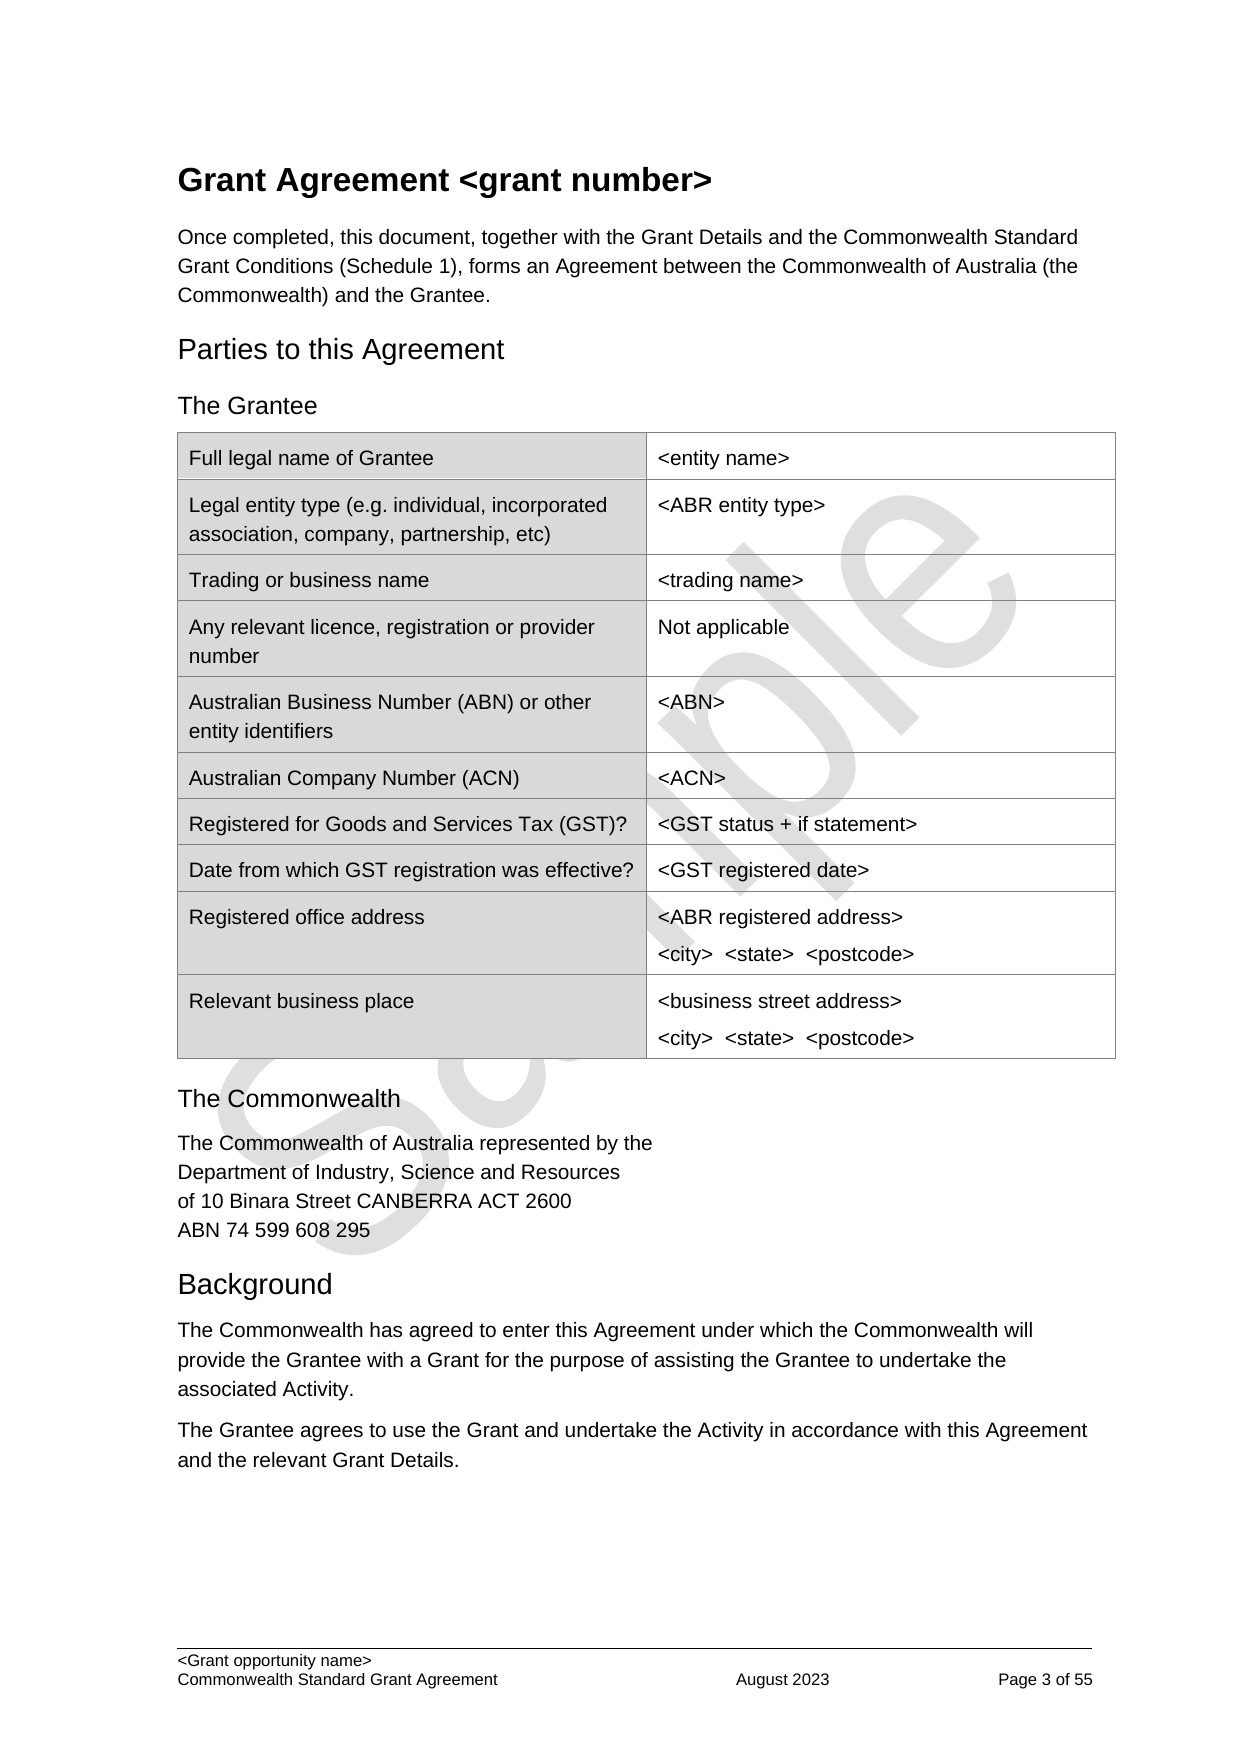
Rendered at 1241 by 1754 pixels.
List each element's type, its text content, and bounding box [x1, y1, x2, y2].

table_cell <GST registered date> [647, 845, 1115, 891]
text The Commonwealth has agreed to enter this Agreement under which the Commonwealth will provide the Grantee with a Grant for the purpose of assisting the Grantee to undertake the associated Activity. [177, 1313, 1092, 1401]
table_cell <business street address> <city> <state> <postcode> [647, 975, 1115, 1058]
subtitle The Commonwealth [177, 1084, 1092, 1113]
table_cell Relevant business place [178, 975, 646, 1058]
text The Commonwealth of Australia represented by the Department of Industry, Science and Resources of 10 Binara Street CANBERRA ACT 2600 ABN 74 599 608 295 [177, 1125, 1092, 1242]
table_cell Registered for Goods and Services Tax (GST)? [178, 799, 646, 844]
table_cell <ABR entity type> [647, 480, 1115, 554]
text Once completed, this document, together with the Grant Details and the Commonwealth Standard Grant Conditions (Schedule 1), forms an Agreement between the Commonwealth of Australia (the Commonwealth) and the Grantee. [177, 219, 1092, 307]
table_cell <GST status + if statement> [647, 799, 1115, 844]
table_cell <ABR registered address> <city> <state> <postcode> [647, 892, 1115, 974]
table_cell <ACN> [647, 753, 1115, 798]
table_cell Australian Business Number (ABN) or other entity identifiers [178, 677, 646, 751]
subtitle Grant Agreement <grant number> [177, 160, 1092, 199]
table_cell Not applicable [647, 601, 1115, 676]
text The Grantee agrees to use the Grant and undertake the Activity in accordance with this Agreement and the relevant Grant Details. [177, 1413, 1092, 1471]
table_cell <ABN> [647, 677, 1115, 751]
subtitle The Grantee [177, 391, 1092, 420]
table_header <entity name> [647, 433, 1115, 478]
table_cell Any relevant licence, registration or provider number [178, 601, 646, 676]
table_cell Australian Company Number (ACN) [178, 753, 646, 798]
subtitle Parties to this Agreement [177, 332, 1092, 366]
table_cell <trading name> [647, 555, 1115, 600]
table_cell Registered office address [178, 892, 646, 974]
table_header Full legal name of Grantee [178, 433, 646, 478]
subtitle Background [177, 1267, 1092, 1301]
table_cell Legal entity type (e.g. individual, incorporated association, company, partnership, etc) [178, 480, 646, 554]
table_cell Date from which GST registration was effective? [178, 845, 646, 891]
table_cell Trading or business name [178, 555, 646, 600]
